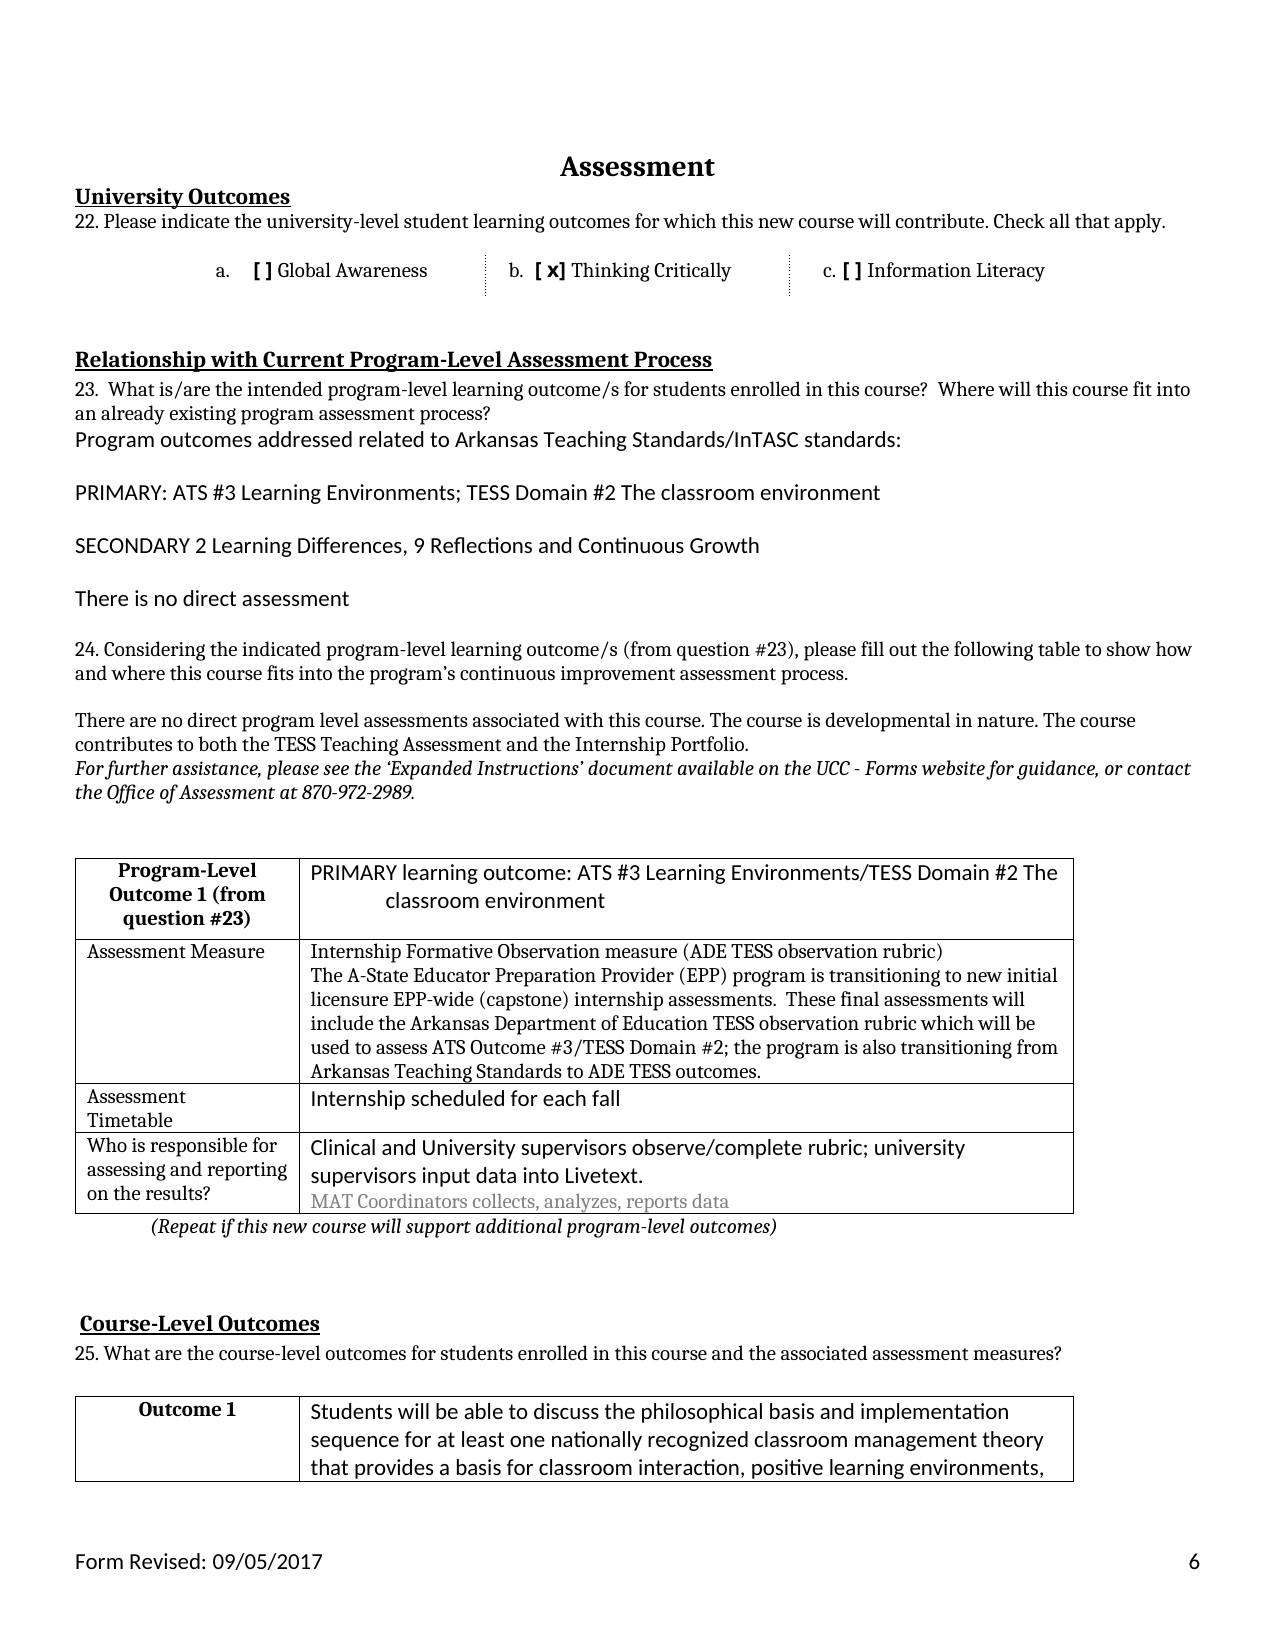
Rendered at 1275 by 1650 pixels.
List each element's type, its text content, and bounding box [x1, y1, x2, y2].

text SECONDARY 2 Learning Differences, 9 Reflections and Continuous Growth [75, 531, 1200, 559]
text 22. Please indicate the university-level student learning outcomes for which this new course will contribute. Check all that apply. [75, 210, 1200, 234]
table_cell Who is responsible for assessing and reporting on the results? [76, 1133, 299, 1213]
table_header [ x] Thinking Critically [486, 255, 789, 296]
text There is no direct assessment [75, 584, 1200, 612]
table_header Program-Level Outcome 1 (from question #23) [76, 859, 299, 938]
table_cell Assessment Timetable [76, 1084, 299, 1132]
text PRIMARY: ATS #3 Learning Environments; TESS Domain #2 The classroom environment [75, 478, 1200, 506]
table_cell Internship Formative Observation measure (ADE TESS observation rubric) The A-State Educator Preparation Provider (EPP) program is transitioning to new initial licensure EPP-wide (capstone) internship assessments. These final assessments will include the Arkansas Department of Education TESS observation rubric which will be used to assess ATS Outcome #3/TESS Domain #2; the program is also transitioning from Arkansas Teaching Standards to ADE TESS outcomes. [300, 940, 1073, 1083]
table_header [ ] Global Awareness [176, 255, 486, 296]
text 23. What is/are the intended program-level learning outcome/s for students enrolled in this course? Where will this course fit into an already existing program assessment process? [75, 377, 1200, 425]
text 25. What are the course-level outcomes for students enrolled in this course and the associated assessment measures? [75, 1341, 1200, 1365]
text Relationship with Current Program-Level Assessment Process [75, 347, 1200, 373]
table_header Outcome 1 [76, 1397, 299, 1481]
table_cell Assessment Measure [76, 940, 299, 1083]
text (Repeat if this new course will support additional program-level outcomes) [75, 1214, 1200, 1238]
text 24. Considering the indicated program-level learning outcome/s (from question #23), please fill out the following table to show how and where this course fits into the program’s continuous improvement assessment process. [75, 637, 1200, 685]
text For further assistance, please see the ‘Expanded Instructions’ document available on the UCC - Forms website for guidance, or contact the Office of Assessment at 870-972-2989. [75, 757, 1200, 805]
text Program outcomes addressed related to Arkansas Teaching Standards/InTASC standards: [75, 425, 1200, 453]
text There are no direct program level assessments associated with this course. The course is developmental in nature. The course contributes to both the TESS Teaching Assessment and the Internship Portfolio. [75, 709, 1200, 757]
table_header PRIMARY learning outcome: ATS #3 Learning Environments/TESS Domain #2 The classroom environment [300, 859, 1073, 938]
text Assessment [75, 150, 1200, 183]
text University Outcomes [75, 183, 1200, 210]
table_header [ ] Information Literacy [789, 255, 1099, 296]
text Course-Level Outcomes [75, 1311, 1200, 1337]
